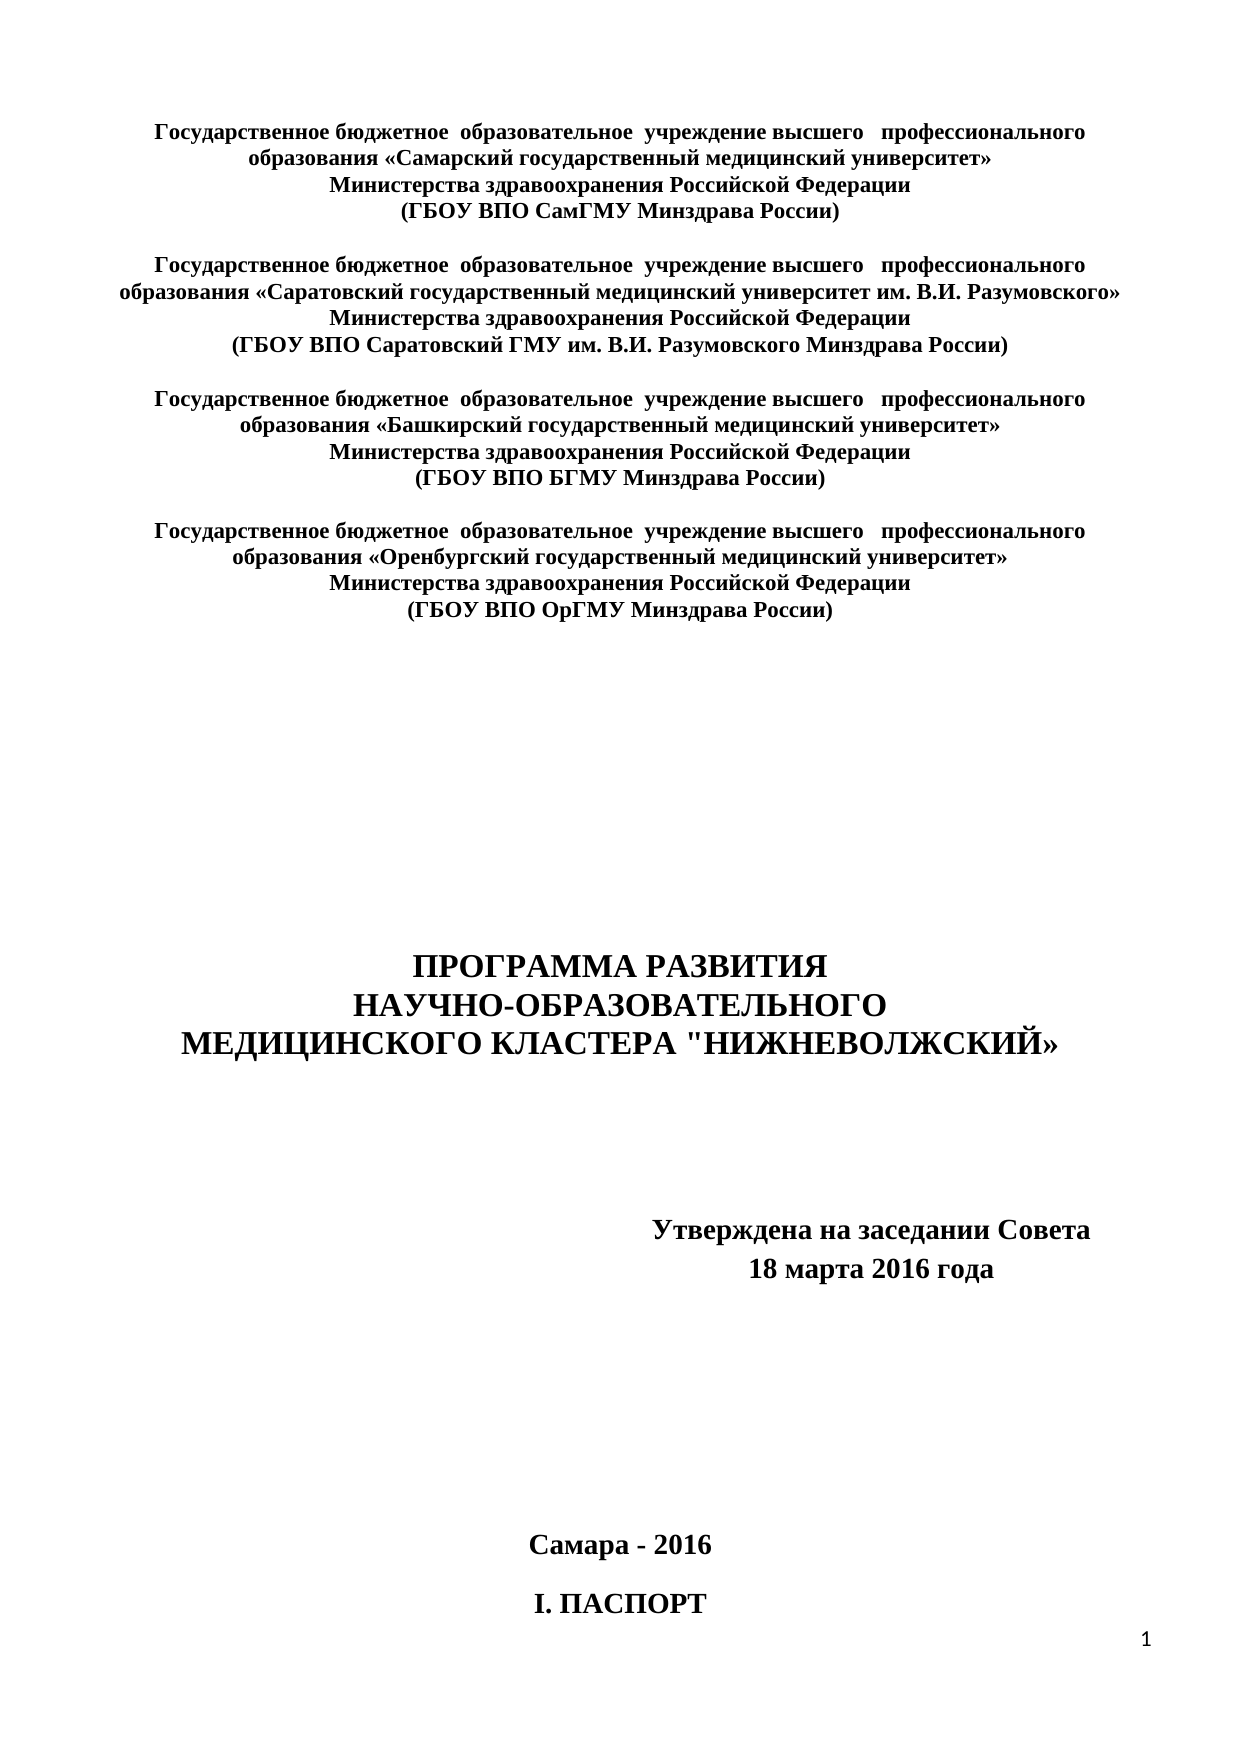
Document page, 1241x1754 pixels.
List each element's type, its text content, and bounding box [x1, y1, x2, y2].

text НАУЧНО-ОБРАЗОВАТЕЛЬНОГО [89, 985, 1152, 1023]
text Утверждена на заседании Совета [89, 1212, 1152, 1246]
text Государственное бюджетное образовательное учреждение высшего профессионального образования «Саратовский государственный медицинский университет им. В.И. Разумовского» [89, 252, 1152, 304]
text ПРОГРАММА РАЗВИТИЯ [89, 947, 1152, 985]
text МЕДИЦИНСКОГО КЛАСТЕРА "НИЖНЕВОЛЖСКИЙ» [89, 1023, 1152, 1062]
text Министерства здравоохранения Российской Федерации [89, 438, 1152, 464]
text I. ПАСПОРТ [89, 1586, 1152, 1620]
text (ГБОУ ВПО СамГМУ Минздрава России) [89, 197, 1152, 223]
text 18 марта 2016 года [89, 1251, 1152, 1284]
text Государственное бюджетное образовательное учреждение высшего профессионального образования «Оренбургский государственный медицинский университет» [89, 517, 1152, 569]
text Государственное бюджетное образовательное учреждение высшего профессионального образования «Башкирский государственный медицинский университет» [89, 385, 1152, 438]
text Государственное бюджетное образовательное учреждение высшего профессионального образования «Самарский государственный медицинский университет» [89, 118, 1152, 171]
text (ГБОУ ВПО ОрГМУ Минздрава России) [89, 596, 1152, 622]
text Министерства здравоохранения Российской Федерации [89, 569, 1152, 596]
text Самара - 2016 [89, 1527, 1152, 1561]
text (ГБОУ ВПО БГМУ Минздрава России) [89, 464, 1152, 490]
text (ГБОУ ВПО Саратовский ГМУ им. В.И. Разумовского Минздрава России) [89, 331, 1152, 357]
text Министерства здравоохранения Российской Федерации [89, 304, 1152, 331]
text Министерства здравоохранения Российской Федерации [89, 171, 1152, 197]
